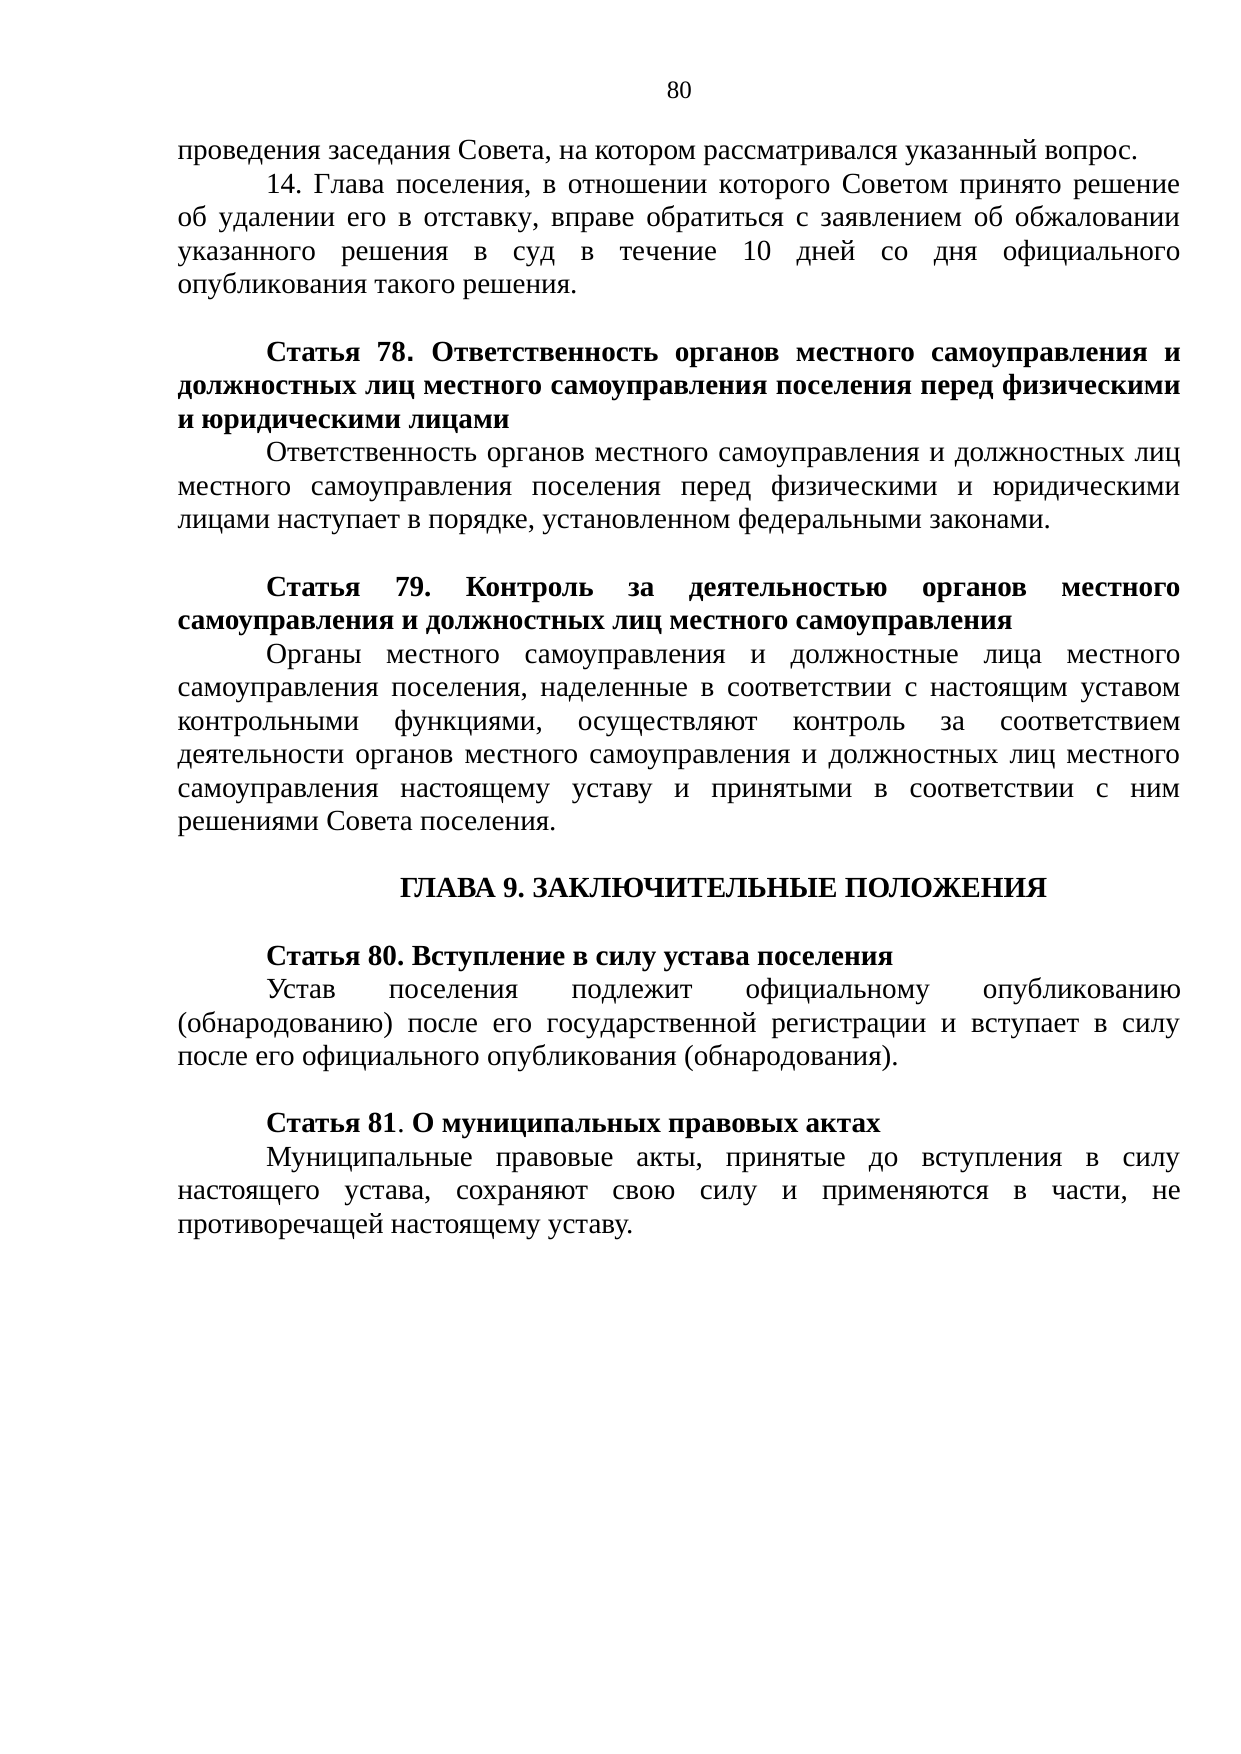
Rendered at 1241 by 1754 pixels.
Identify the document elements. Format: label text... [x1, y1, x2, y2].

text Муниципальные правовые акты, принятые до вступления в силу настоящего устава, сохраняют свою силу и применяются в части, не противоречащей настоящему уставу. [177, 1139, 1181, 1239]
text Устав поселения подлежит официальному опубликованию (обнародованию) после его государственной регистрации и вступает в силу после его официального опубликования (обнародования). [177, 971, 1181, 1072]
text Органы местного самоуправления и должностные лица местного самоуправления поселения, наделенные в соответствии с настоящим уставом контрольными функциями, осуществляют контроль за соответствием деятельности органов местного самоуправления и должностных лиц местного самоуправления настоящему уставу и принятыми в соответствии с ним решениями Совета поселения. [177, 636, 1181, 837]
text 14. Глава поселения, в отношении которого Советом принято решение об удалении его в отставку, вправе обратиться с заявлением об обжаловании указанного решения в суд в течение 10 дней со дня официального опубликования такого решения. [177, 166, 1181, 300]
text ГЛАВА 9. ЗАКЛЮЧИТЕЛЬНЫЕ ПОЛОЖЕНИЯ [177, 871, 1181, 904]
text Статья 78. Ответственность органов местного самоуправления и должностных лиц местного самоуправления поселения перед физическими и юридическими лицами [177, 334, 1181, 434]
text Статья 81. О муниципальных правовых актах [177, 1105, 1181, 1139]
text Статья 80. Вступление в силу устава поселения [177, 938, 1181, 971]
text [177, 132, 1181, 166]
text Ответственность органов местного самоуправления и должностных лиц местного самоуправления поселения перед физическими и юридическими лицами наступает в порядке, установленном федеральными законами. [177, 434, 1181, 535]
text Статья 79. Контроль за деятельностью органов местного самоуправления и должностных лиц местного самоуправления [177, 569, 1181, 636]
